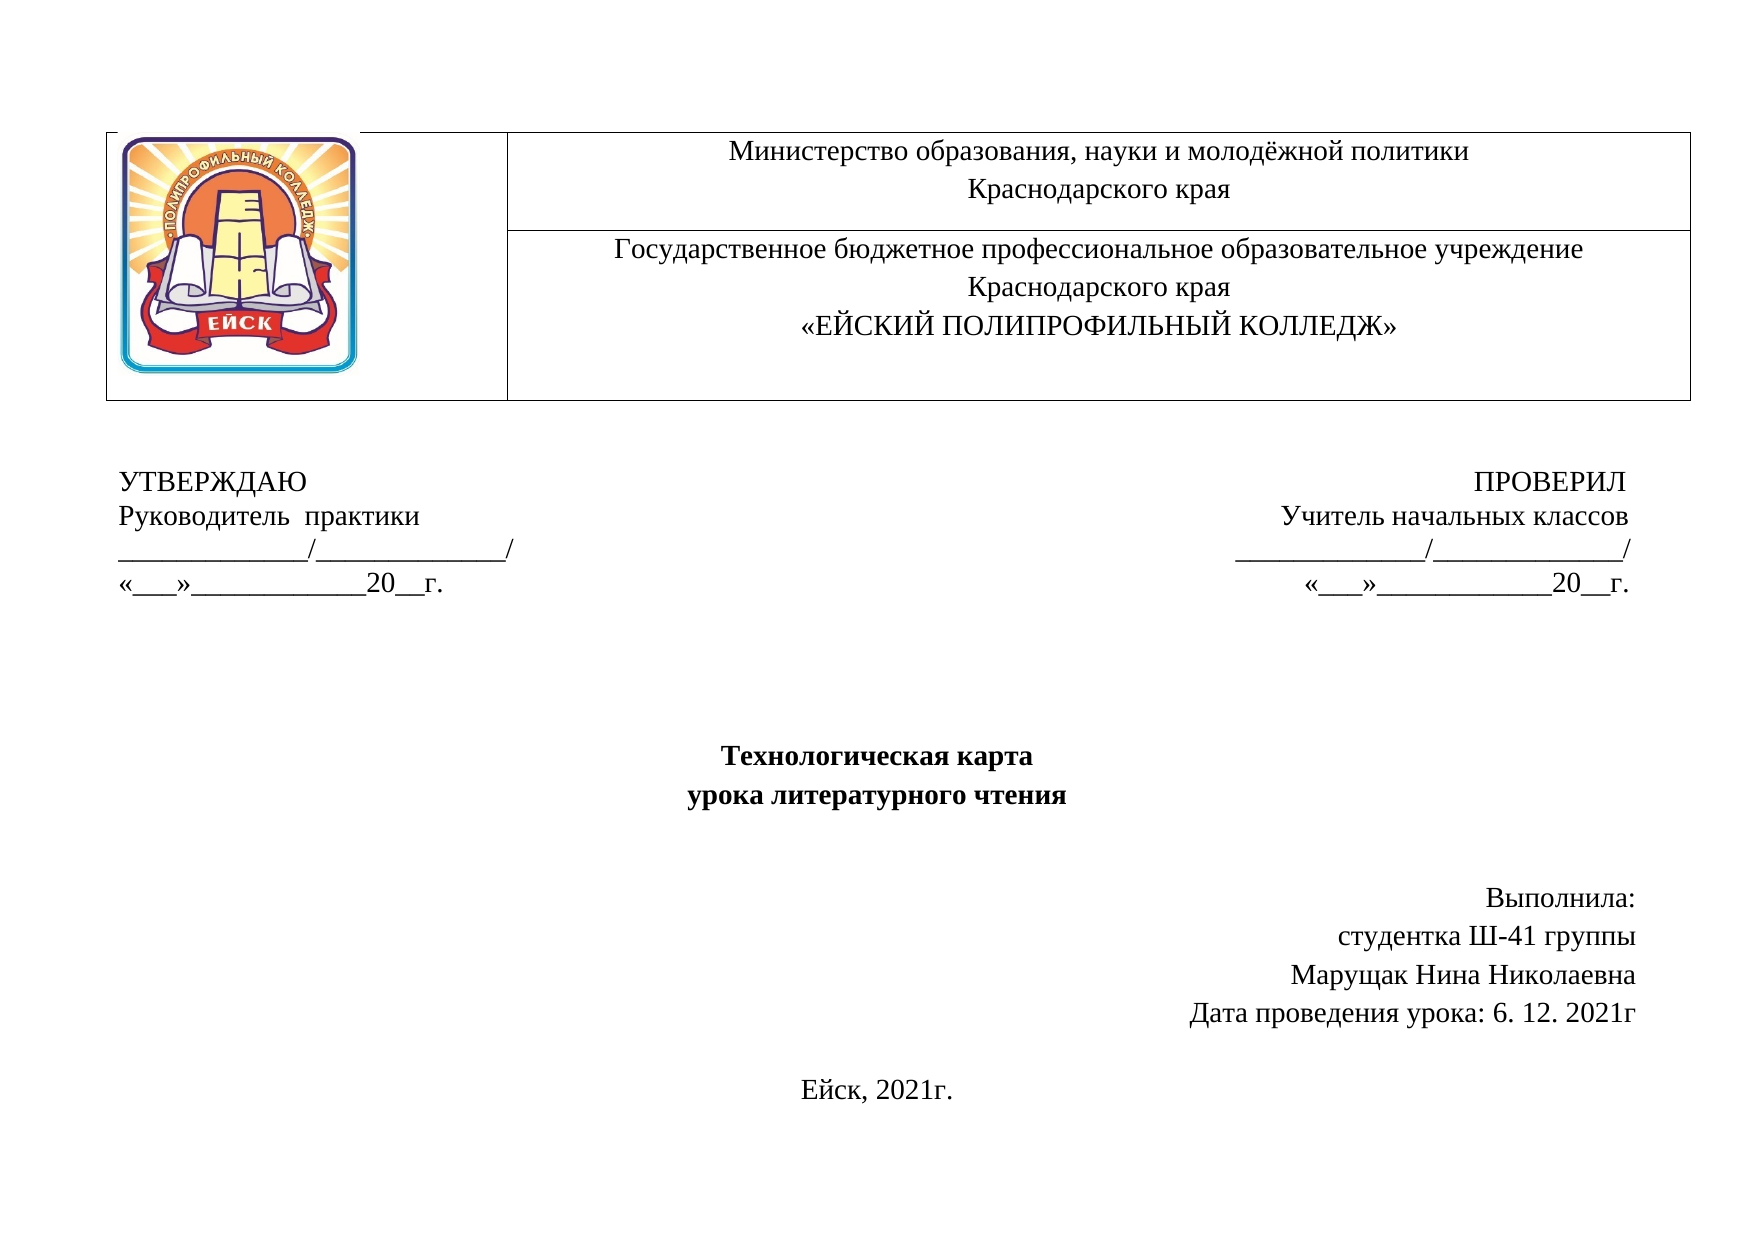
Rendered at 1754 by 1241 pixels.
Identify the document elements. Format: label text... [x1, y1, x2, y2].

text Технологическая карта [118, 738, 1636, 772]
text урока литературного чтения [118, 777, 1636, 810]
text Ейск, 2021г. [118, 1072, 1636, 1106]
text студентка Ш-41 группы [118, 918, 1636, 952]
text Дата проведения урока: 6. 12. 2021г [118, 995, 1636, 1029]
table_header [107, 133, 507, 400]
text Руководитель практики Учитель начальных классов [118, 498, 1636, 532]
text «___»____________20__г. «___»____________20__г. [118, 565, 1636, 599]
text Марущак Нина Николаевна [118, 957, 1636, 990]
text Выполнила: [118, 880, 1636, 913]
text _____________/_____________/ _____________/_____________/ [118, 532, 1636, 565]
table_header Министерство образования, науки и молодёжной политики Краснодарского края [508, 133, 1690, 230]
table_cell Государственное бюджетное профессиональное образовательное учреждение Краснодарского края «ЕЙСКИЙ ПОЛИПРОФИЛЬНЫЙ КОЛЛЕДЖ» [508, 231, 1690, 400]
picture [117, 132, 360, 376]
text УТВЕРЖДАЮ ПРОВЕРИЛ [118, 464, 1636, 498]
